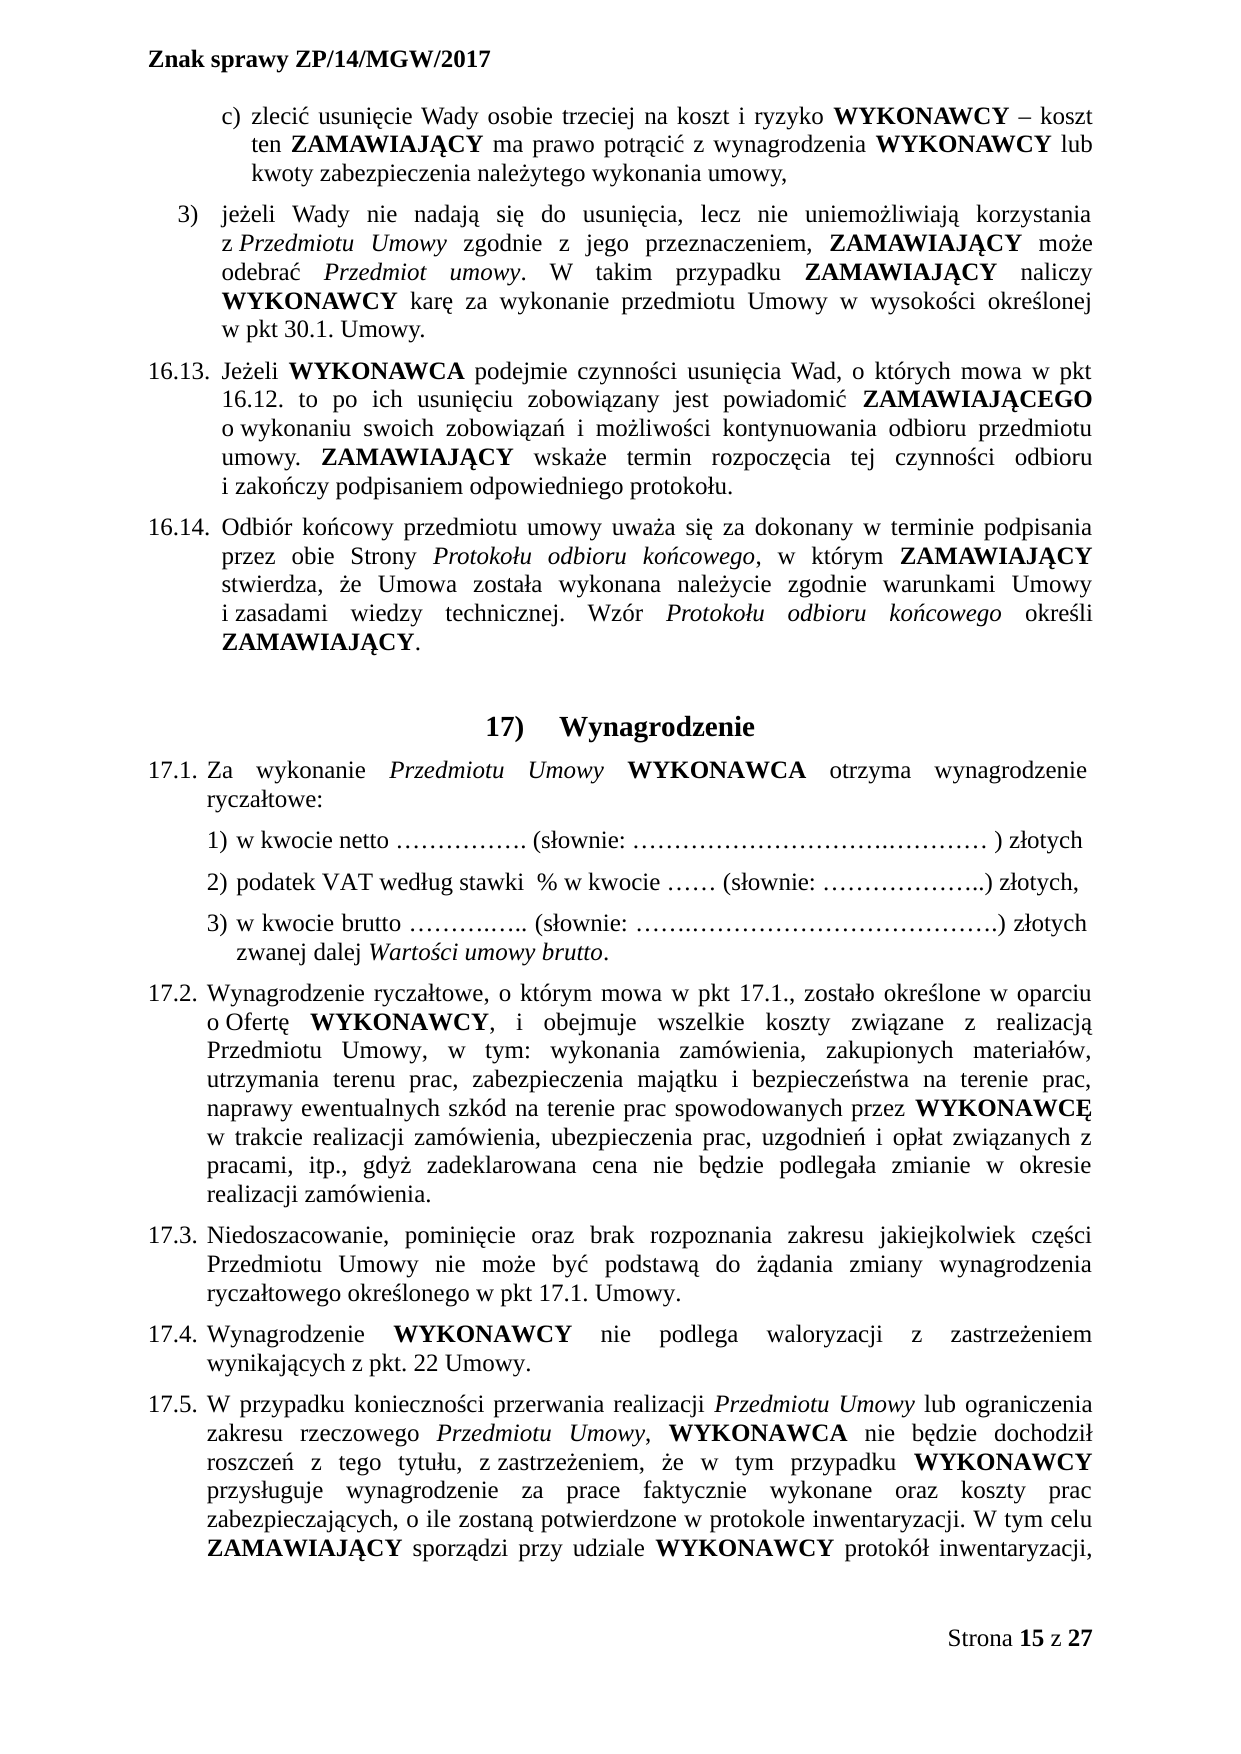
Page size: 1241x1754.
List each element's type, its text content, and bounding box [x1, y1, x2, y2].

text 1) w kwocie netto ……………. (słownie: ………………………….………… ) złotych [207, 826, 1087, 854]
text c) zlecić usunięcie Wady osobie trzeciej na koszt i ryzyko WYKONAWCY – koszt ten ZAMAWIAJĄCY ma prawo potrącić z wynagrodzenia WYKONAWCY lub kwoty zabezpieczenia należytego wykonania umowy, [221, 101, 1093, 187]
text 3) w kwocie brutto ……….….. (słownie: …….……………………………….) złotych zwanej dalej Wartości umowy brutto. [207, 908, 1087, 966]
list Odbiór końcowy przedmiotu umowy uważa się za dokonany w terminie podpisania przez obie Strony Protokołu odbioru końcowego, w którym ZAMAWIAJĄCY stwierdza, że Umowa została wykonana należycie zgodnie warunkami Umowy i zasadami wiedzy technicznej. Wzór Protokołu odbioru końcowego określi ZAMAWIAJĄCY. [148, 512, 1093, 656]
list Niedoszacowanie, pominięcie oraz brak rozpoznania zakresu jakiejkolwiek części Przedmiotu Umowy nie może być podstawą do żądania zmiany wynagrodzenia ryczałtowego określonego w pkt 17.1. Umowy. [148, 1221, 1093, 1307]
text 2) podatek VAT według stawki % w kwocie …… (słownie: ………………..) złotych, [207, 867, 1087, 896]
subtitle Wynagrodzenie [148, 709, 1093, 743]
list Wynagrodzenie WYKONAWCY nie podlega waloryzacji z zastrzeżeniem wynikających z pkt. 22 Umowy. [148, 1319, 1093, 1377]
list Wynagrodzenie ryczałtowe, o którym mowa w pkt 17.1., zostało określone w oparciu o Ofertę WYKONAWCY, i obejmuje wszelkie koszty związane z realizacją Przedmiotu Umowy, w tym: wykonania zamówienia, zakupionych materiałów, utrzymania terenu prac, zabezpieczenia majątku i bezpieczeństwa na terenie prac, naprawy ewentualnych szkód na terenie prac spowodowanych przez WYKONAWCĘ w trakcie realizacji zamówienia, ubezpieczenia prac, uzgodnień i opłat związanych z pracami, itp., gdyż zadeklarowana cena nie będzie podlegała zmianie w okresie realizacji zamówienia. [148, 978, 1093, 1208]
list Jeżeli WYKONAWCA podejmie czynności usunięcia Wad, o których mowa w pkt 16.12. to po ich usunięciu zobowiązany jest powiadomić ZAMAWIAJĄCEGO o wykonaniu swoich zobowiązań i możliwości kontynuowania odbioru przedmiotu umowy. ZAMAWIAJĄCY wskaże termin rozpoczęcia tej czynności odbioru i zakończy podpisaniem odpowiedniego protokołu. [148, 356, 1093, 499]
text 3) jeżeli Wady nie nadają się do usunięcia, lecz nie uniemożliwiają korzystania z Przedmiotu Umowy zgodnie z jego przeznaczeniem, ZAMAWIAJĄCY może odebrać Przedmiot umowy. W takim przypadku ZAMAWIAJĄCY naliczy WYKONAWCY karę za wykonanie przedmiotu Umowy w wysokości określonej w pkt 30.1. Umowy. [177, 199, 1093, 343]
list Za wykonanie Przedmiotu Umowy WYKONAWCA otrzyma wynagrodzenie ryczałtowe: [148, 756, 1087, 813]
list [148, 1389, 1093, 1562]
